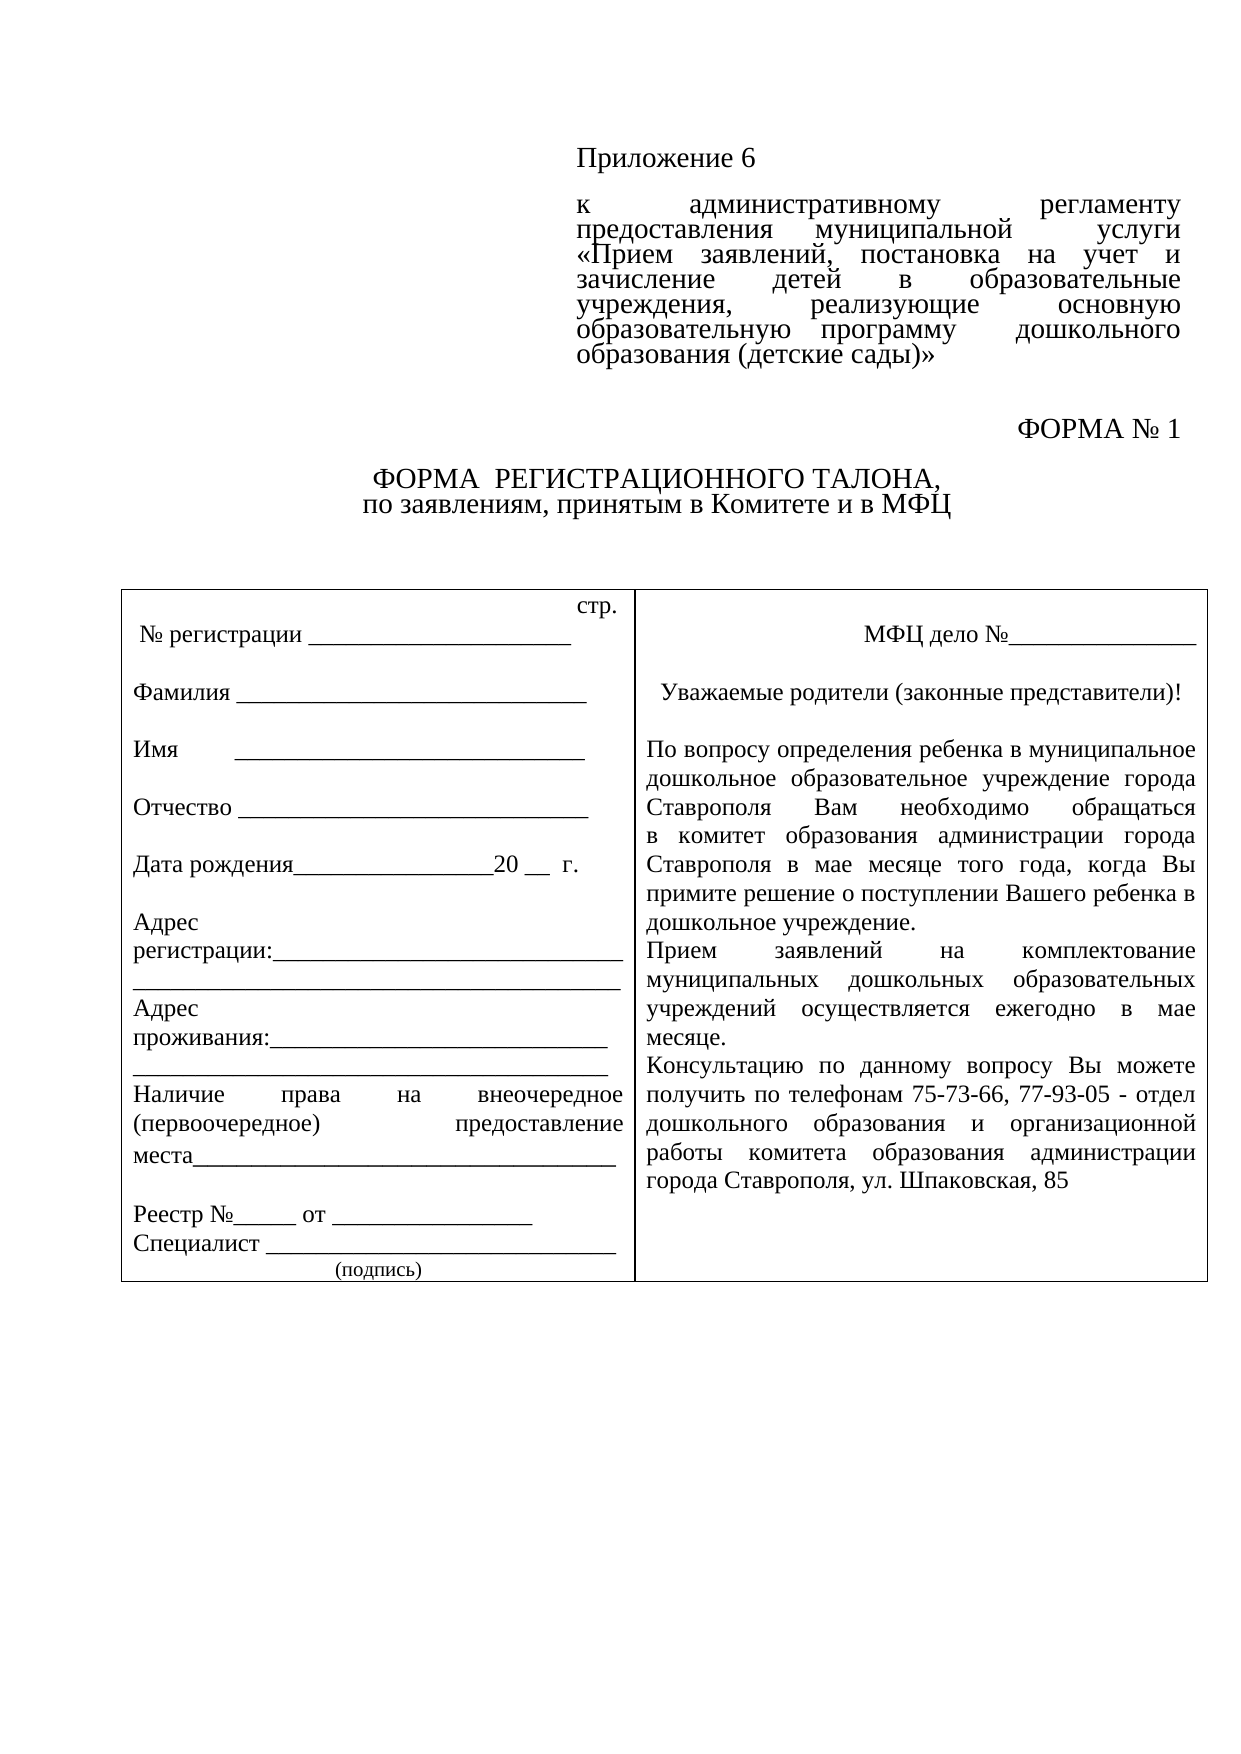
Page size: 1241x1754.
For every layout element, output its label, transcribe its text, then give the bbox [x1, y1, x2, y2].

text Приложение 6 [576, 148, 1181, 173]
text ФОРМА РЕГИСТРАЦИОННОГО ТАЛОНА, [133, 468, 1181, 493]
table_header стр. № регистрации _____________________ Фамилия ____________________________ Имя ____________________________ Отчество ____________________________ Дата рождения________________20 __ г. Адрес регистрации:____________________________ _______________________________________ Адрес проживания:___________________________ ______________________________________ Наличие права на внеочередное (первоочередное) предоставление места_____________________________ Реестр №_____ от ________________ Специалист ____________________________ (подпись) [122, 590, 634, 1281]
text по заявлениям, принятым в Комитете и в МФЦ [133, 493, 1181, 518]
text ФОРМА № 1 [133, 418, 1181, 443]
text к административному регламенту предоставления муниципальной услуги «Прием заявлений, постановка на учет и зачисление детей в образовательные учреждения, реализующие основную образовательную программу дошкольного образования (детские сады)» [576, 193, 1181, 368]
table_header МФЦ дело №_______________ Уважаемые родители (законные представители)! По вопросу определения ребенка в муниципальное дошкольное образовательное учреждение города Ставрополя Вам необходимо обращаться в комитет образования администрации города Ставрополя в мае месяце того года, когда Вы примите решение о поступлении Вашего ребенка в дошкольное учреждение. Прием заявлений на комплектование муниципальных дошкольных образовательных учреждений осуществляется ежегодно в мае месяце. Консультацию по данному вопросу Вы можете получить по телефонам 75-73-66, 77-93-05 - отдел дошкольного образования и организационной работы комитета образования администрации города Ставрополя, ул. Шпаковская, 85 [636, 590, 1207, 1281]
